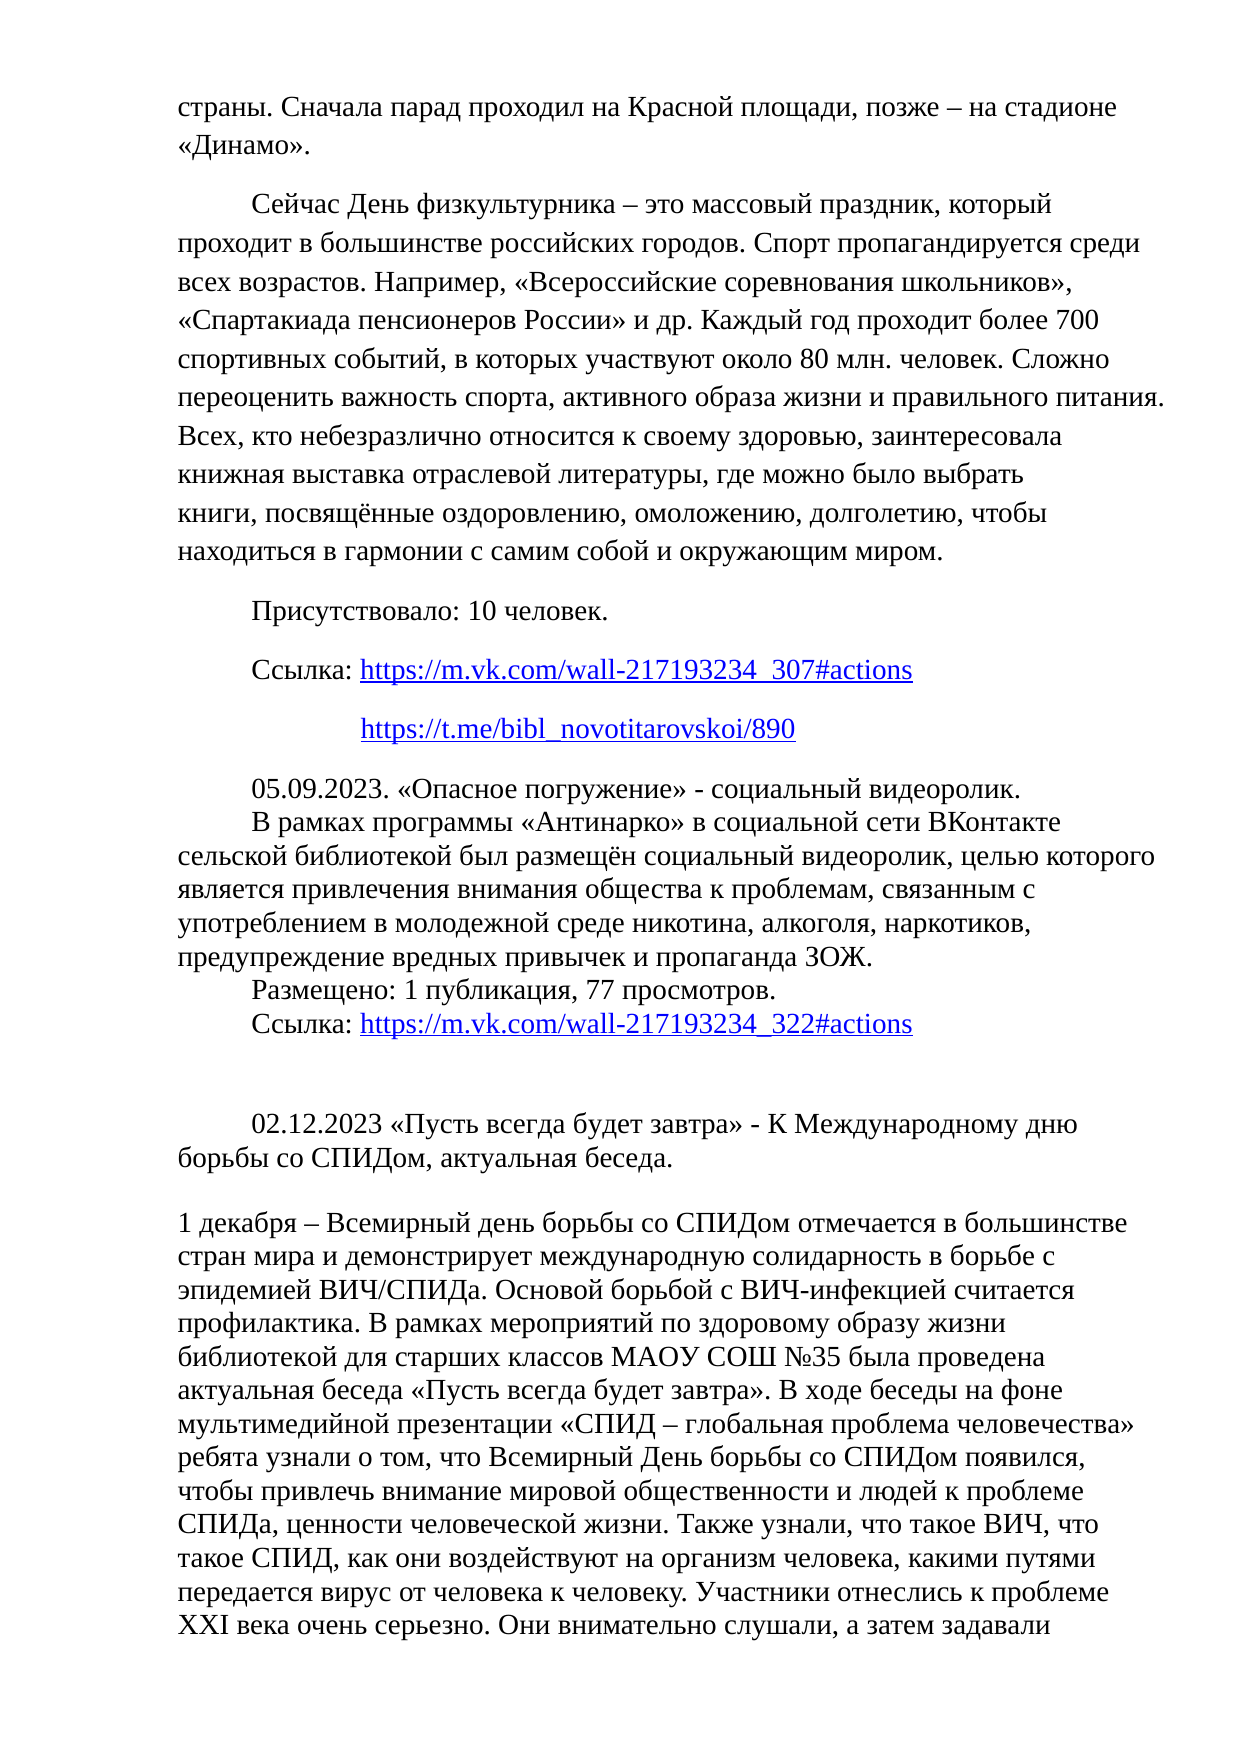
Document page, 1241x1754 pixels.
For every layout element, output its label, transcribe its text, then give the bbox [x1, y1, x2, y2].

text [177, 1205, 1167, 1641]
text https://t.me/bibl_novotitarovskoi/890 [177, 712, 1167, 745]
text 05.09.2023. «Опасное погружение» - социальный видеоролик. [177, 771, 1167, 804]
text В рамках программы «Антинарко» в социальной сети ВКонтакте сельской библиотекой был размещён социальный видеоролик, целью которого является привлечения внимания общества к проблемам, связанным с употреблением в молодежной среде никотина, алкоголя, наркотиков, предупреждение вредных привычек и пропаганда ЗОЖ. [177, 804, 1167, 972]
text Сейчас День физкультурника – это массовый праздник, который проходит в большинстве российских городов. Спорт пропагандируется среди всех возрастов. Например, «Всероссийские соревнования школьников», «Спартакиада пенсионеров России» и др. Каждый год проходит более 700 спортивных событий, в которых участвуют около 80 млн. человек. Сложно переоценить важность спорта, активного образа жизни и правильного питания. Всех, кто небезразлично относится к своему здоровью, заинтересовала книжная выставка отраслевой литературы, где можно было выбрать книги, посвящённые оздоровлению, омоложению, долголетию, чтобы находиться в гармонии с самим собой и окружающим миром. [177, 187, 1167, 567]
text Размещено: 1 публикация, 77 просмотров. [177, 972, 1167, 1006]
text Присутствовало: 10 человек. [177, 593, 1167, 626]
text Ссылка: https://m.vk.com/wall-217193234_322#actions [177, 1006, 1167, 1039]
text Ссылка: https://m.vk.com/wall-217193234_307#actions [177, 652, 1167, 686]
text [177, 89, 1167, 161]
text 02.12.2023 «Пусть всегда будет завтра» - К Международному дню борьбы со СПИДом, актуальная беседа. [177, 1106, 1167, 1173]
